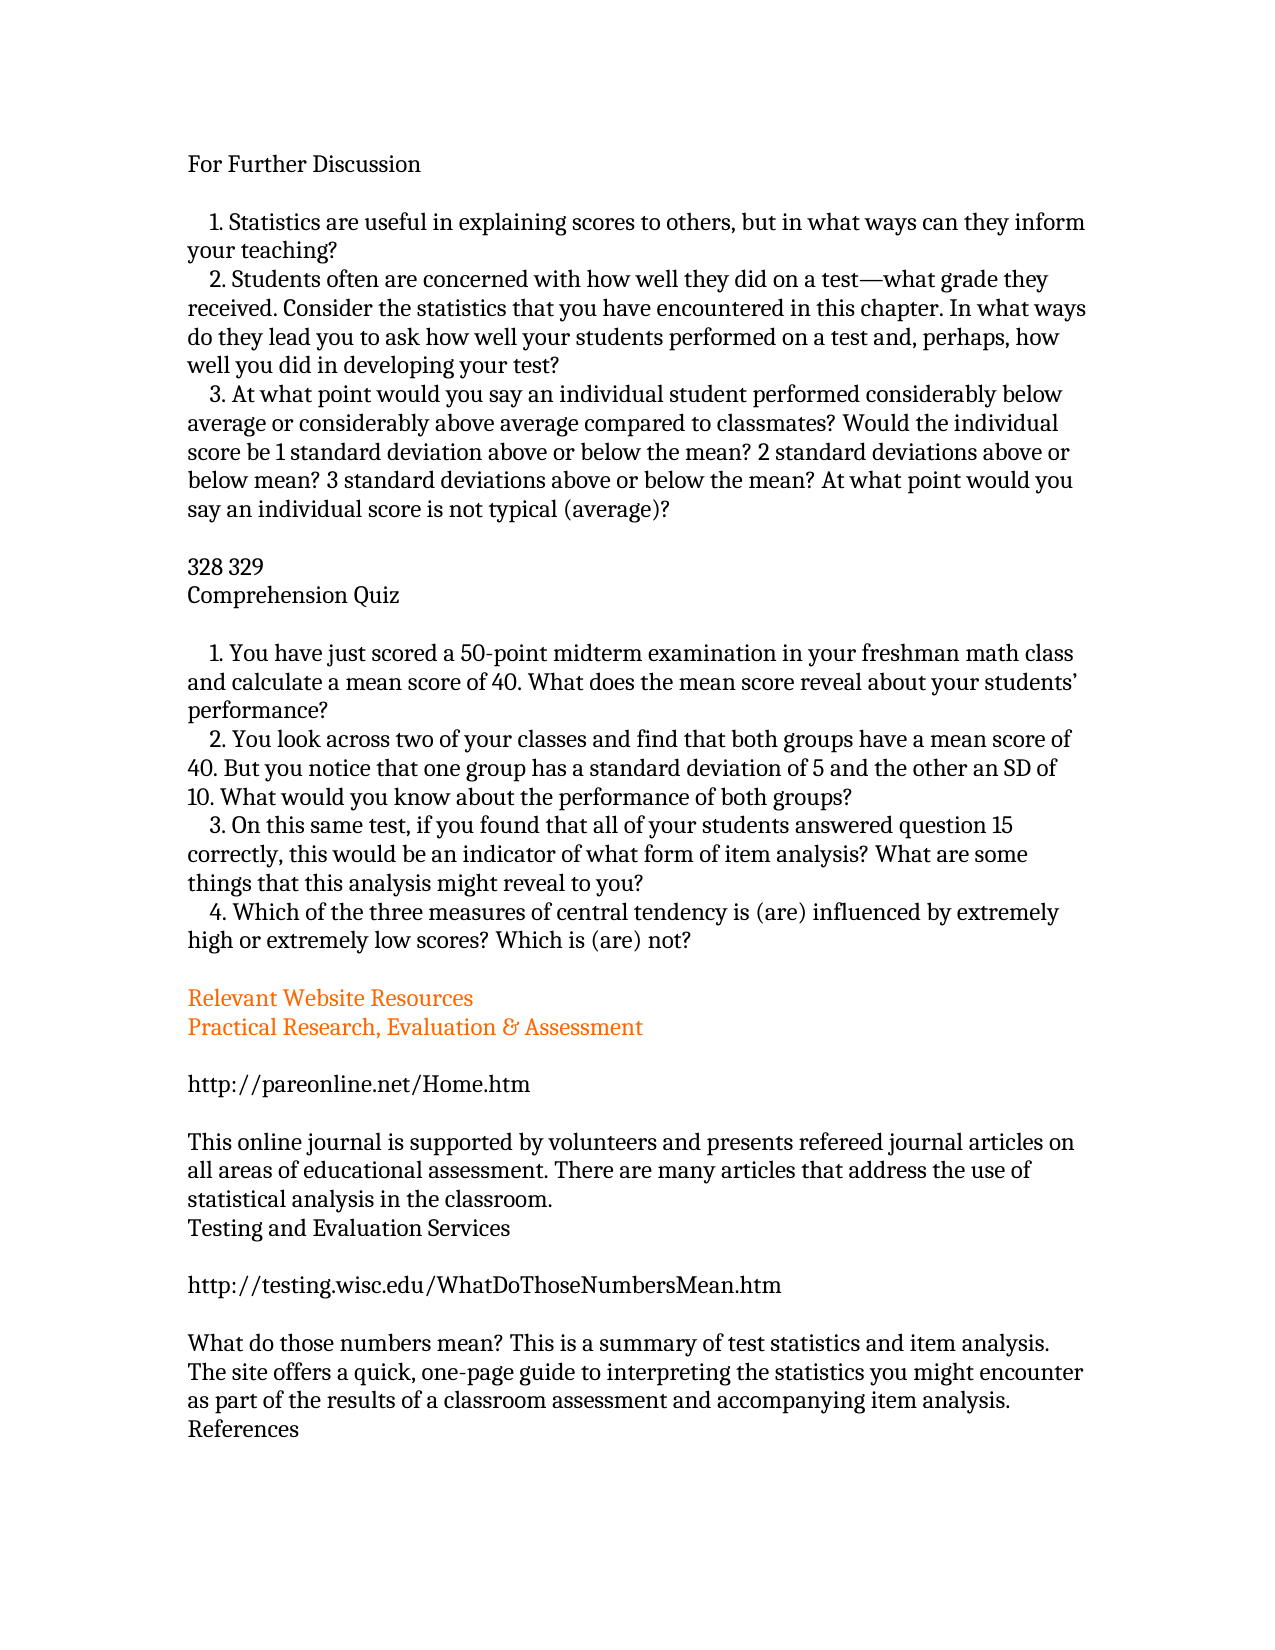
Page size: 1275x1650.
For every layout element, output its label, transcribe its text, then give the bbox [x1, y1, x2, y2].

text 3. At what point would you say an individual student performed considerably below average or considerably above average compared to classmates? Would the individual score be 1 standard deviation above or below the mean? 2 standard deviations above or below mean? 3 standard deviations above or below the mean? At what point would you say an individual score is not typical (average)? [187, 380, 1087, 524]
text 2. You look across two of your classes and find that both groups have a mean score of 40. But you notice that one group has a standard deviation of 5 and the other an SD of 10. What would you know about the performance of both groups? [187, 725, 1087, 811]
text Practical Research, Evaluation & Assessment [187, 1012, 1087, 1041]
text References [187, 1415, 1087, 1444]
text 328 329 [187, 552, 1087, 581]
text Relevant Website Resources [187, 984, 1087, 1012]
text 1. You have just scored a 50-point midterm examination in your freshman math class and calculate a mean score of 40. What does the mean score reveal about your students’ performance? [187, 639, 1087, 725]
text 4. Which of the three measures of central tendency is (are) influenced by extremely high or extremely low scores? Which is (are) not? [187, 897, 1087, 955]
text 1. Statistics are useful in explaining scores to others, but in what ways can they inform your teaching? [187, 207, 1087, 265]
text http://testing.wisc.edu/WhatDoThoseNumbersMean.htm [187, 1271, 1087, 1300]
text http://pareonline.net/Home.htm [187, 1070, 1087, 1099]
text Comprehension Quiz [187, 581, 1087, 610]
text 3. On this same test, if you found that all of your students answered question 15 correctly, this would be an indicator of what form of item analysis? What are some things that this analysis might reveal to you? [187, 811, 1087, 897]
text This online journal is supported by volunteers and presents refereed journal articles on all areas of educational assessment. There are many articles that address the use of statistical analysis in the classroom. [187, 1127, 1087, 1214]
text For Further Discussion [187, 150, 1087, 179]
text Testing and Evaluation Services [187, 1214, 1087, 1242]
text 2. Students often are concerned with how well they did on a test—what grade they received. Consider the statistics that you have encountered in this chapter. In what ways do they lead you to ask how well your students performed on a test and, perhaps, how well you did in developing your test? [187, 265, 1087, 380]
text What do those numbers mean? This is a summary of test statistics and item analysis. The site offers a quick, one-page guide to interpreting the statistics you might encounter as part of the results of a classroom assessment and accompanying item analysis. [187, 1329, 1087, 1415]
